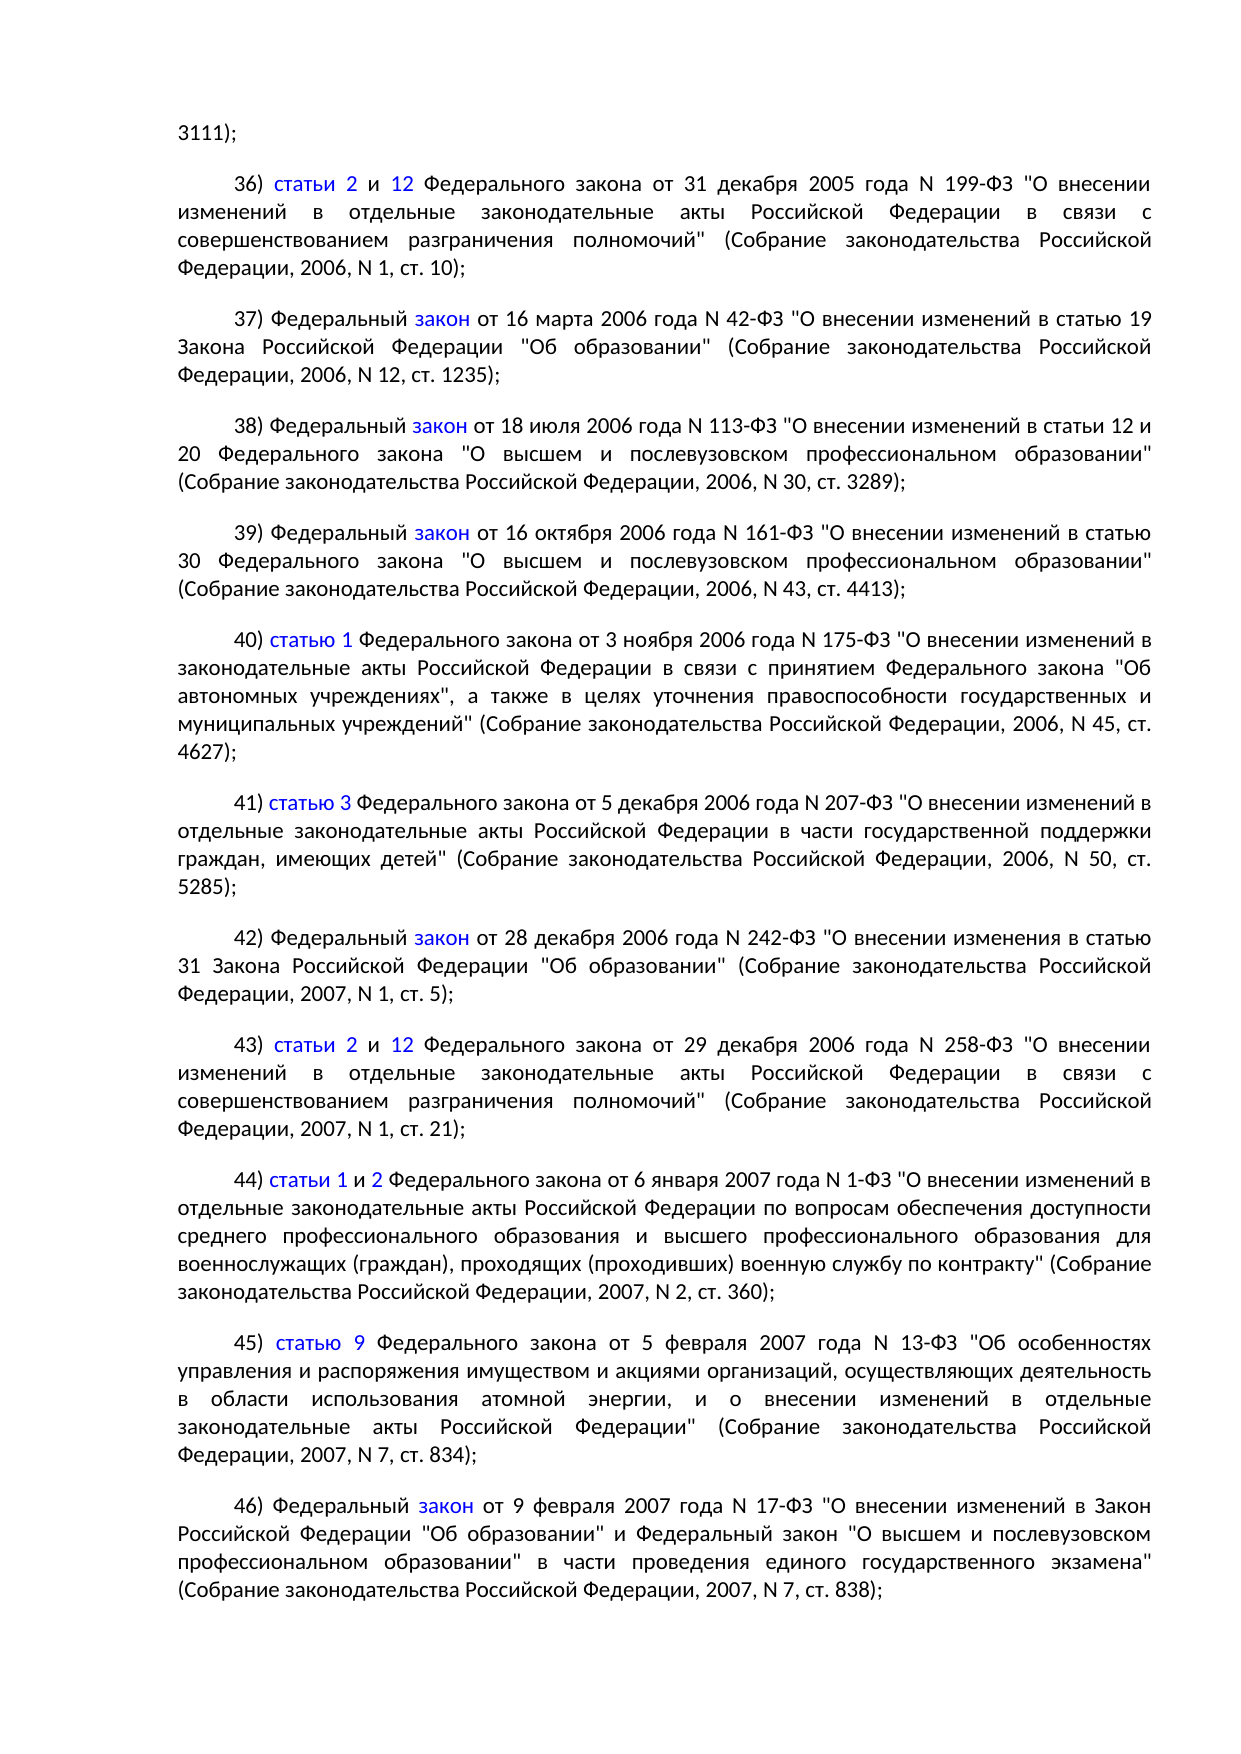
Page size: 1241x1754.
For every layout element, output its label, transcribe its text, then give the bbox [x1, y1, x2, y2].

text 39) Федеральный закон от 16 октября 2006 года N 161-ФЗ "О внесении изменений в статью 30 Федерального закона "О высшем и послевузовском профессиональном образовании" (Собрание законодательства Российской Федерации, 2006, N 43, ст. 4413); [177, 518, 1152, 602]
text 38) Федеральный закон от 18 июля 2006 года N 113-ФЗ "О внесении изменений в статьи 12 и 20 Федерального закона "О высшем и послевузовском профессиональном образовании" (Собрание законодательства Российской Федерации, 2006, N 30, ст. 3289); [177, 411, 1152, 495]
text 46) Федеральный закон от 9 февраля 2007 года N 17-ФЗ "О внесении изменений в Закон Российской Федерации "Об образовании" и Федеральный закон "О высшем и послевузовском профессиональном образовании" в части проведения единого государственного экзамена" (Собрание законодательства Российской Федерации, 2007, N 7, ст. 838); [177, 1491, 1152, 1603]
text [177, 118, 1152, 146]
text 37) Федеральный закон от 16 марта 2006 года N 42-ФЗ "О внесении изменений в статью 19 Закона Российской Федерации "Об образовании" (Собрание законодательства Российской Федерации, 2006, N 12, ст. 1235); [177, 304, 1152, 388]
text 45) статью 9 Федерального закона от 5 февраля 2007 года N 13-ФЗ "Об особенностях управления и распоряжения имуществом и акциями организаций, осуществляющих деятельность в области использования атомной энергии, и о внесении изменений в отдельные законодательные акты Российской Федерации" (Собрание законодательства Российской Федерации, 2007, N 7, ст. 834); [177, 1328, 1152, 1468]
text 40) статью 1 Федерального закона от 3 ноября 2006 года N 175-ФЗ "О внесении изменений в законодательные акты Российской Федерации в связи с принятием Федерального закона "Об автономных учреждениях", а также в целях уточнения правоспособности государственных и муниципальных учреждений" (Собрание законодательства Российской Федерации, 2006, N 45, ст. 4627); [177, 625, 1152, 765]
text 42) Федеральный закон от 28 декабря 2006 года N 242-ФЗ "О внесении изменения в статью 31 Закона Российской Федерации "Об образовании" (Собрание законодательства Российской Федерации, 2007, N 1, ст. 5); [177, 923, 1152, 1007]
text 36) статьи 2 и 12 Федерального закона от 31 декабря 2005 года N 199-ФЗ "О внесении изменений в отдельные законодательные акты Российской Федерации в связи с совершенствованием разграничения полномочий" (Собрание законодательства Российской Федерации, 2006, N 1, ст. 10); [177, 169, 1152, 281]
text 44) статьи 1 и 2 Федерального закона от 6 января 2007 года N 1-ФЗ "О внесении изменений в отдельные законодательные акты Российской Федерации по вопросам обеспечения доступности среднего профессионального образования и высшего профессионального образования для военнослужащих (граждан), проходящих (проходивших) военную службу по контракту" (Собрание законодательства Российской Федерации, 2007, N 2, ст. 360); [177, 1165, 1152, 1305]
text 41) статью 3 Федерального закона от 5 декабря 2006 года N 207-ФЗ "О внесении изменений в отдельные законодательные акты Российской Федерации в части государственной поддержки граждан, имеющих детей" (Собрание законодательства Российской Федерации, 2006, N 50, ст. 5285); [177, 788, 1152, 900]
text 43) статьи 2 и 12 Федерального закона от 29 декабря 2006 года N 258-ФЗ "О внесении изменений в отдельные законодательные акты Российской Федерации в связи с совершенствованием разграничения полномочий" (Собрание законодательства Российской Федерации, 2007, N 1, ст. 21); [177, 1030, 1152, 1142]
